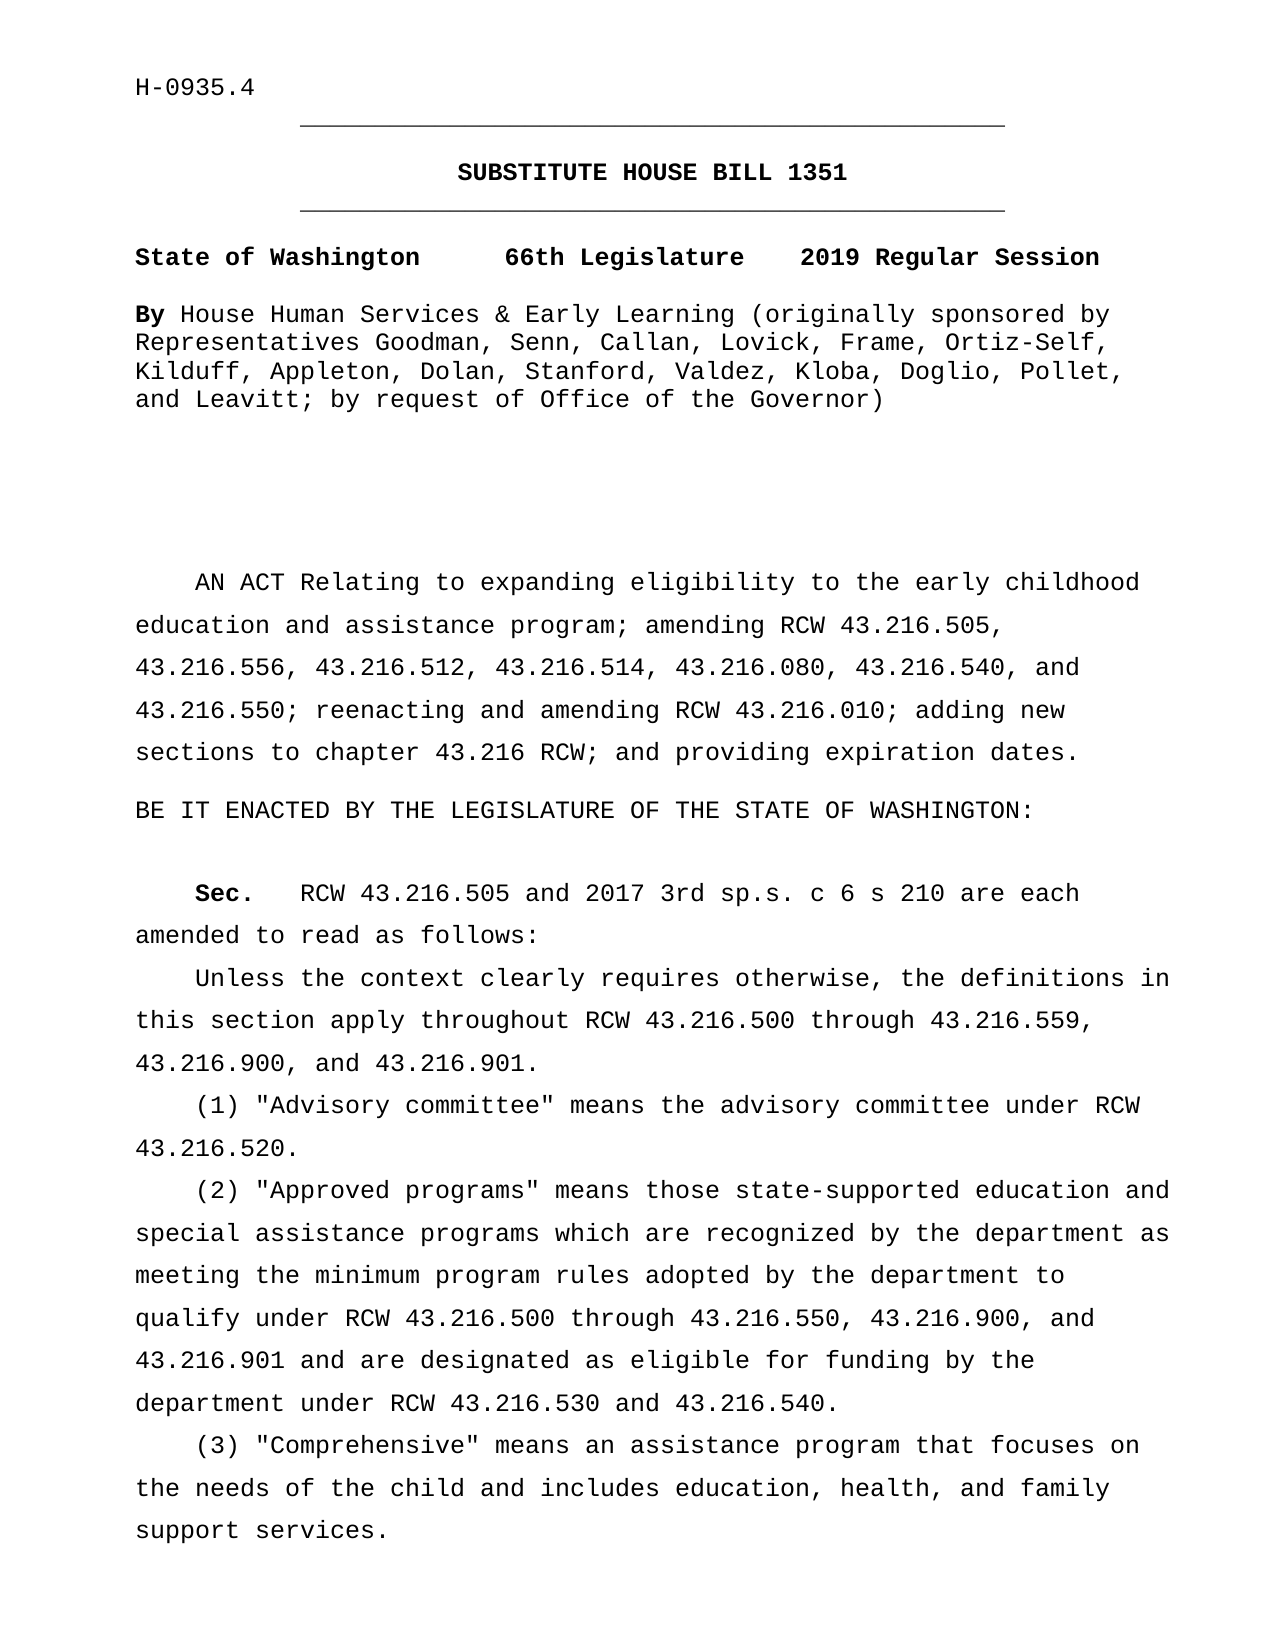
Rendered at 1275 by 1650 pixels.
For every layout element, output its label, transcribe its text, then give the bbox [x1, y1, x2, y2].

text Unless the context clearly requires otherwise, the definitions in this section apply throughout RCW 43.216.500 through 43.216.559, 43.216.900, and 43.216.901. [135, 952, 1170, 1080]
text (3) "Comprehensive" means an assistance program that focuses on the needs of the child and includes education, health, and family support services. [135, 1420, 1170, 1547]
text BE IT ENACTED BY THE LEGISLATURE OF THE STATE OF WASHINGTON: [135, 797, 1170, 826]
text AN ACT Relating to expanding eligibility to the early childhood education and assistance program; amending RCW 43.216.505, 43.216.556, 43.216.512, 43.216.514, 43.216.080, 43.216.540, and 43.216.550; reenacting and amending RCW 43.216.010; adding new sections to chapter 43.216 RCW; and providing expiration dates. [135, 557, 1170, 769]
text (1) "Advisory committee" means the advisory committee under RCW 43.216.520. [135, 1080, 1170, 1165]
text Sec. RCW 43.216.505 and 2017 3rd sp.s. c 6 s 210 are each amended to read as follows: [135, 867, 1170, 952]
text (2) "Approved programs" means those state-supported education and special assistance programs which are recognized by the department as meeting the minimum program rules adopted by the department to qualify under RCW 43.216.500 through 43.216.550, 43.216.900, and 43.216.901 and are designated as eligible for funding by the department under RCW 43.216.530 and 43.216.540. [135, 1165, 1170, 1420]
text _______________________________________________ [135, 103, 1170, 132]
text H-0935.4 [135, 75, 1170, 103]
text By House Human Services & Early Learning (originally sponsored by Representatives Goodman, Senn, Callan, Lovick, Frame, Ortiz-Self, Kilduff, Appleton, Dolan, Stanford, Valdez, Kloba, Doglio, Pollet, and Leavitt; by request of Office of the Governor) [135, 302, 1170, 415]
text SUBSTITUTE HOUSE BILL 1351 [135, 160, 1170, 188]
text State of Washington 66th Legislature 2019 Regular Session [135, 245, 1170, 273]
text _______________________________________________ [135, 188, 1170, 217]
